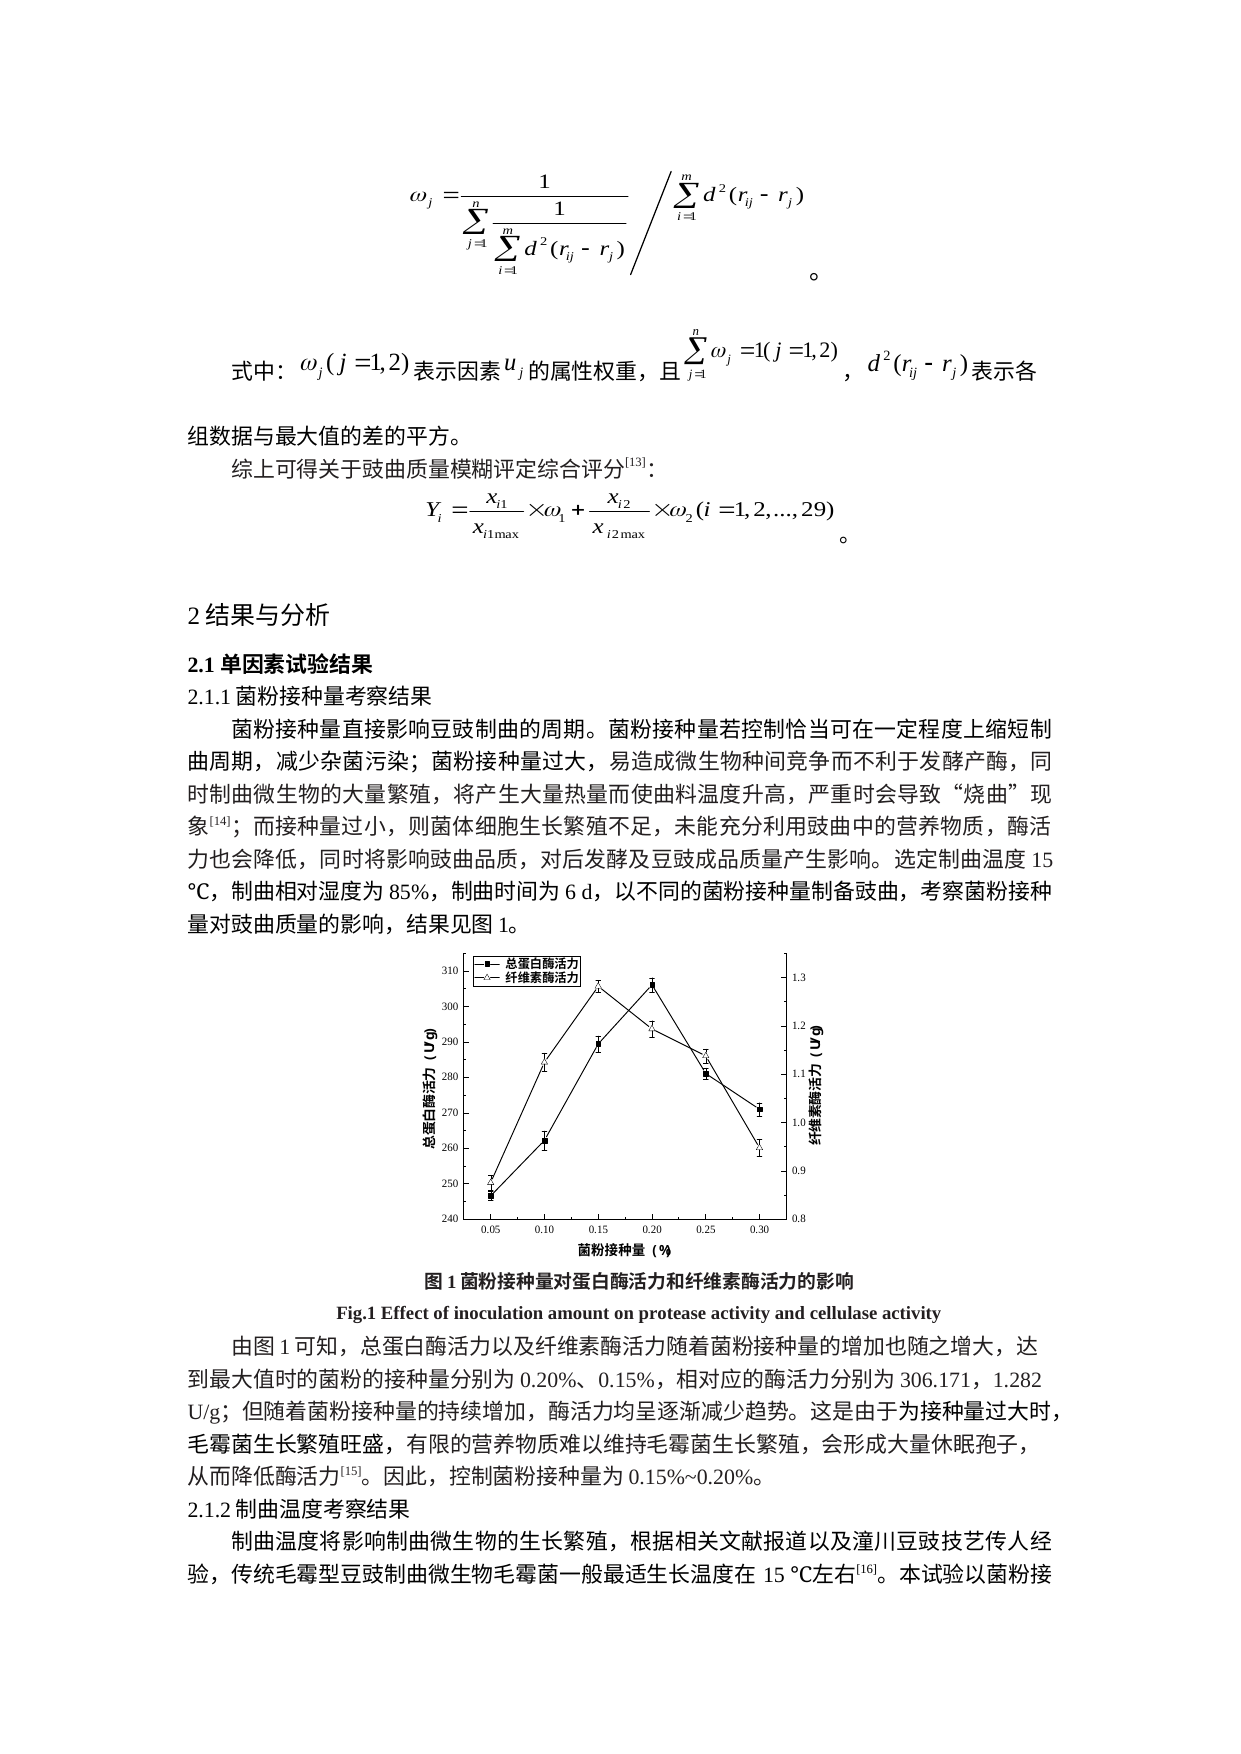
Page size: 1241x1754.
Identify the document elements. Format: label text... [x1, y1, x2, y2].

text 综上可得关于豉曲质量模糊评定综合评分[13]： [187, 451, 1053, 484]
text 由图1可知，总蛋白酶活力以及纤维素酶活力随着菌粉接种量的增加也随之增大，达到最大值时的菌粉的接种量分别为0.20%、0.15%，相对应的酶活力分别为306.171，1.282 U/g；但随着菌粉接种量的持续增加，酶活力均呈逐渐减少趋势。这是由于为接种量过大时，毛霉菌生长繁殖旺盛，有限的营养物质难以维持毛霉菌生长繁殖，会形成大量休眠孢子，从而降低酶活力[15]。因此，控制菌粉接种量为0.15%~0.20%。 [187, 1329, 1053, 1491]
text 图1菌粉接种量对蛋白酶活力和纤维素酶活力的影响 [187, 1264, 1053, 1296]
text 。 [187, 162, 1053, 292]
text 菌粉接种量直接影响豆豉制曲的周期。菌粉接种量若控制恰当可在一定程度上缩短制曲周期，减少杂菌污染；菌粉接种量过大，易造成微生物种间竞争而不利于发酵产酶，同时制曲微生物的大量繁殖，将产生大量热量而使曲料温度升高，严重时会导致“烧曲”现象[14]；而接种量过小，则菌体细胞生长繁殖不足，未能充分利用豉曲中的营养物质，酶活力也会降低，同时将影响豉曲品质，对后发酵及豆豉成品质量产生影响。选定制曲温度15 ℃，制曲相对湿度为85%，制曲时间为6 d，以不同的菌粉接种量制备豉曲，考察菌粉接种量对豉曲质量的影响，结果见图1。 [187, 711, 1053, 939]
text 2.1.1菌粉接种量考察结果 [187, 679, 1053, 711]
text Fig.1 Effect of inoculation amount on protease activity and cellulase activity [187, 1296, 1053, 1329]
text 。 [187, 484, 1053, 581]
text 2.1.2制曲温度考察结果 [187, 1491, 1053, 1524]
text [187, 1524, 1053, 1589]
text 2结果与分析 [187, 581, 1053, 646]
text 2.1 单因素试验结果 [187, 646, 1053, 679]
text 式中：表示因素的属性权重，且，表示各组数据与最大值的差的平方。 [187, 321, 1053, 451]
